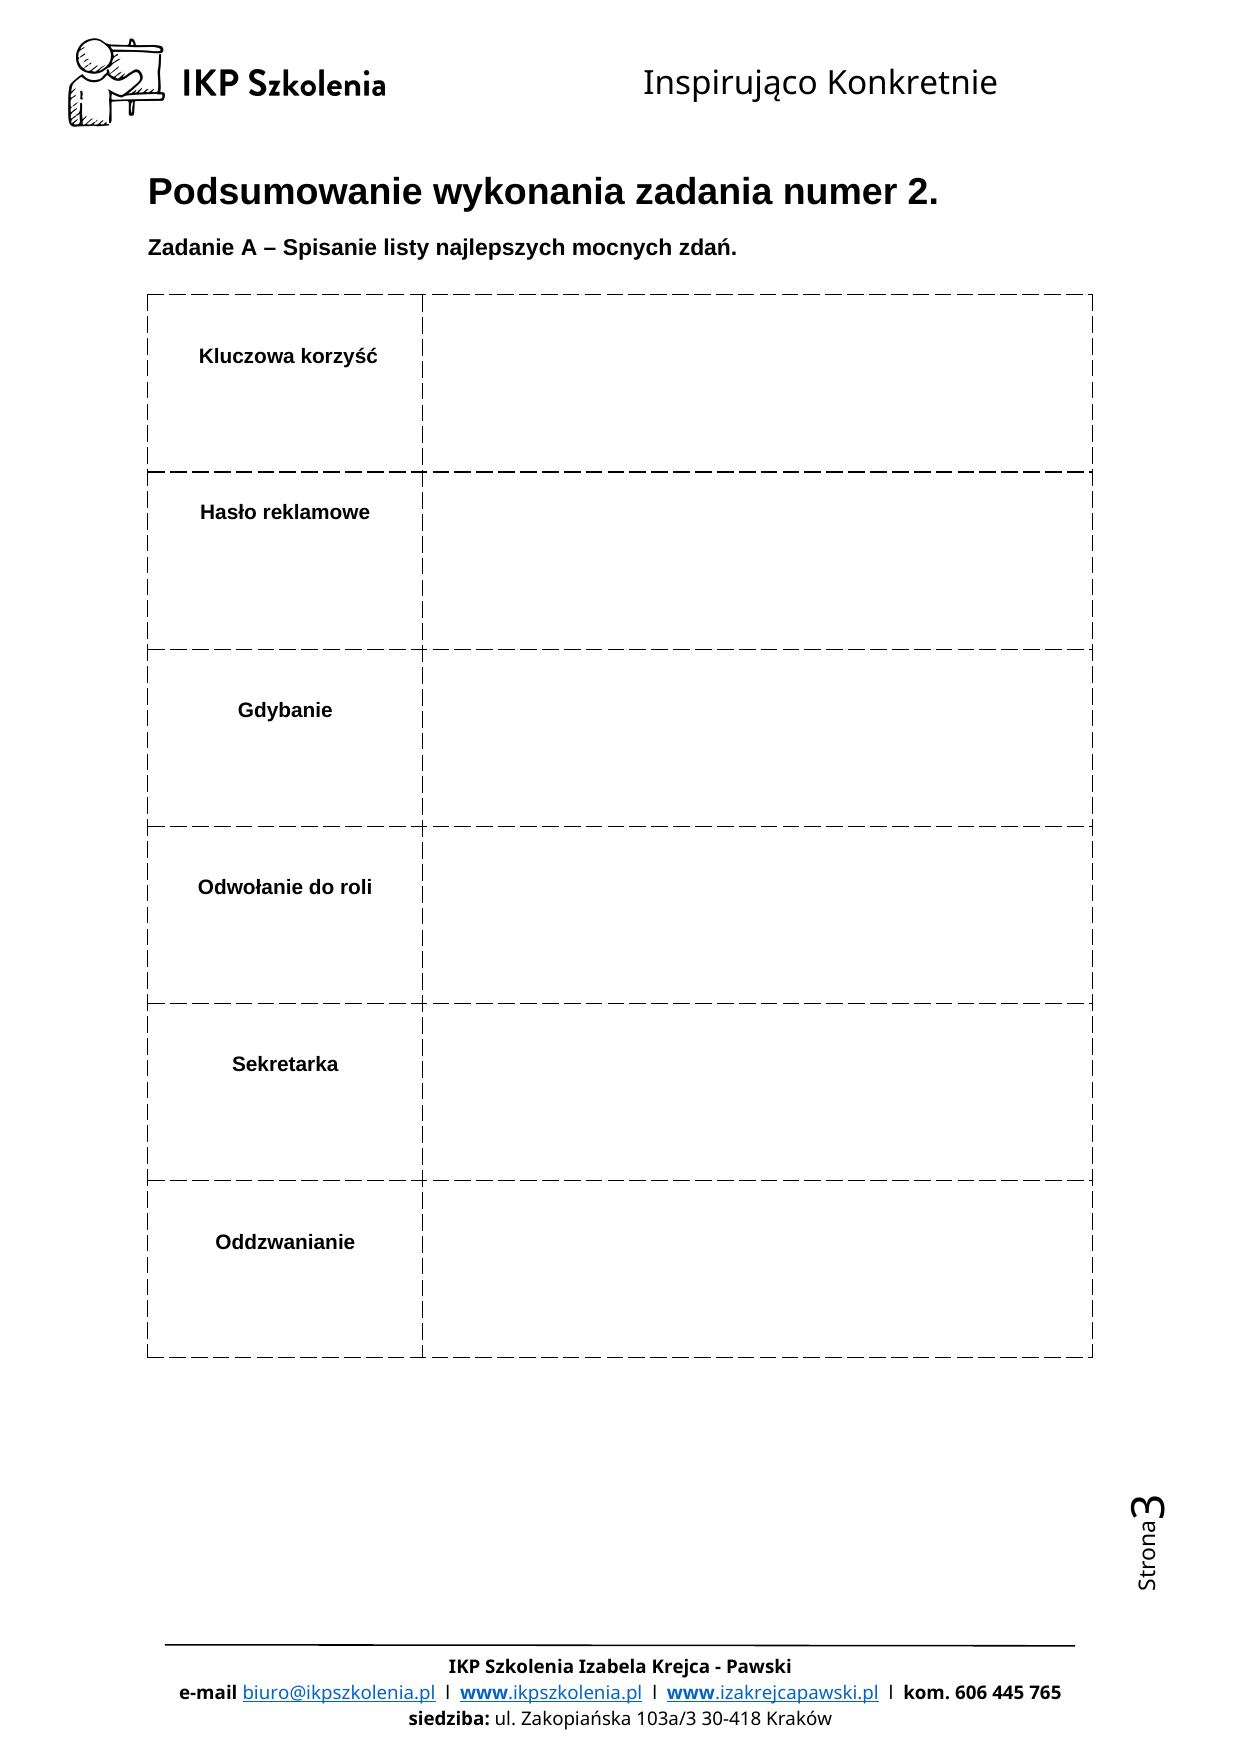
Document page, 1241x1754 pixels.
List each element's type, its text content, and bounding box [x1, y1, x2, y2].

table_cell [423, 826, 1093, 1003]
table_cell [423, 471, 1093, 648]
table_cell [423, 1180, 1093, 1357]
subtitle Podsumowanie wykonania zadania numer 2. [148, 169, 1093, 212]
table_cell Gdybanie [148, 649, 422, 826]
table_header Kluczowa korzyść [148, 294, 422, 471]
table_cell Sekretarka [148, 1003, 422, 1180]
table_cell Hasło reklamowe [148, 471, 422, 648]
table_cell Oddzwanianie [148, 1180, 422, 1357]
table_cell Odwołanie do roli [148, 826, 422, 1003]
table_cell [423, 1003, 1093, 1180]
table_header [423, 294, 1093, 471]
text Zadanie A – Spisanie listy najlepszych mocnych zdań. [148, 234, 1093, 260]
picture [59, 30, 397, 134]
table_cell [423, 649, 1093, 826]
